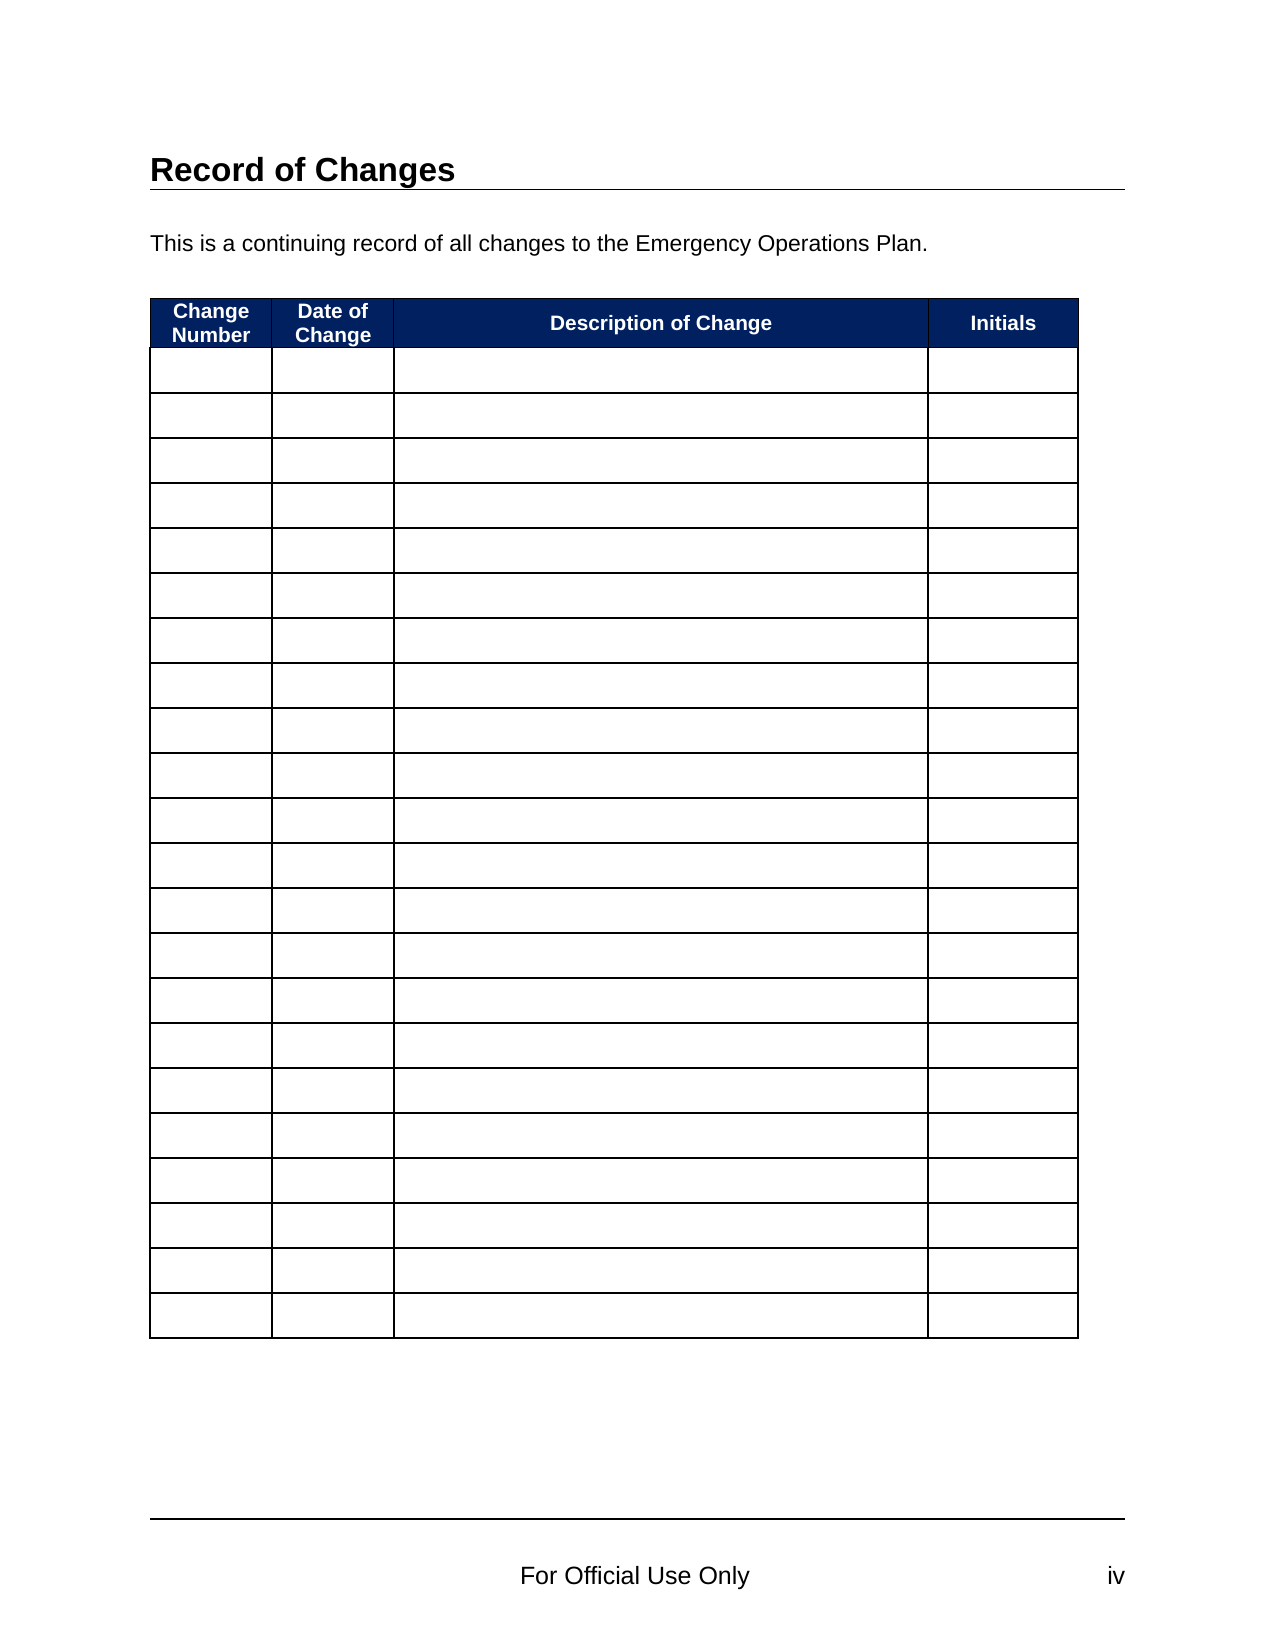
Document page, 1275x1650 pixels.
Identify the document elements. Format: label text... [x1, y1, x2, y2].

table_cell [395, 1069, 927, 1112]
table_cell [273, 664, 393, 707]
table_cell [273, 1069, 393, 1112]
table_cell [151, 754, 271, 797]
table_cell [151, 664, 271, 707]
table_cell [151, 1204, 271, 1247]
table_cell [395, 1204, 927, 1247]
table_cell [929, 1294, 1077, 1337]
table_cell [151, 574, 271, 617]
table_cell [273, 1204, 393, 1247]
table_cell [929, 754, 1077, 797]
table_cell [273, 439, 393, 482]
table_cell [395, 348, 927, 392]
table_cell [151, 1249, 271, 1292]
table_cell [395, 619, 927, 662]
table_cell [395, 484, 927, 527]
table_cell [395, 844, 927, 887]
table_cell [395, 709, 927, 752]
table_cell [929, 1069, 1077, 1112]
table_cell [395, 1114, 927, 1157]
table_cell [929, 1114, 1077, 1157]
table_cell [273, 1159, 393, 1202]
table_cell [395, 574, 927, 617]
table_cell [395, 529, 927, 572]
table_cell [151, 439, 271, 482]
table_cell [151, 619, 271, 662]
table_cell [151, 1159, 271, 1202]
table_cell [273, 799, 393, 842]
table_cell [395, 1159, 927, 1202]
table_cell [151, 1024, 271, 1067]
table_cell [929, 1159, 1077, 1202]
table_cell [273, 1294, 393, 1337]
table_cell [151, 1294, 271, 1337]
table_cell [273, 1024, 393, 1067]
table_cell [273, 709, 393, 752]
table_cell [273, 934, 393, 977]
table_cell [929, 348, 1077, 392]
table_cell [929, 799, 1077, 842]
table_cell [151, 979, 271, 1022]
table_cell [929, 484, 1077, 527]
table_cell [395, 1249, 927, 1292]
table_cell [273, 484, 393, 527]
table_cell [929, 1024, 1077, 1067]
table_cell [395, 979, 927, 1022]
table_header Date of Change [272, 299, 393, 347]
table_cell [395, 439, 927, 482]
table_cell [929, 529, 1077, 572]
table_cell [929, 664, 1077, 707]
table_cell [929, 1249, 1077, 1292]
table_cell [395, 664, 927, 707]
table_cell [395, 394, 927, 437]
table_cell [151, 844, 271, 887]
table_cell [273, 1249, 393, 1292]
table_cell [395, 934, 927, 977]
table_cell [395, 754, 927, 797]
table_cell [151, 709, 271, 752]
table_cell [273, 1114, 393, 1157]
subtitle Record of Changes [112, 150, 1164, 188]
table_cell [929, 844, 1077, 887]
table_cell [929, 709, 1077, 752]
table_cell [273, 394, 393, 437]
table_cell [151, 529, 271, 572]
table_header Description of Change [394, 299, 928, 347]
table_cell [273, 348, 393, 392]
table_cell [151, 348, 271, 392]
table_cell [395, 889, 927, 932]
table_cell [151, 484, 271, 527]
table_cell [395, 1024, 927, 1067]
table_cell [929, 934, 1077, 977]
table_cell [929, 979, 1077, 1022]
table_cell [395, 1294, 927, 1337]
table_cell [929, 619, 1077, 662]
table_cell [929, 889, 1077, 932]
table_cell [929, 439, 1077, 482]
table_cell [151, 934, 271, 977]
table_cell [929, 394, 1077, 437]
table_cell [929, 1204, 1077, 1247]
table_cell [151, 799, 271, 842]
table_cell [273, 754, 393, 797]
table_cell [273, 574, 393, 617]
table_cell [273, 844, 393, 887]
table_cell [273, 889, 393, 932]
table_cell [151, 889, 271, 932]
table_cell [273, 529, 393, 572]
table_header Initials [929, 299, 1078, 347]
table_cell [395, 799, 927, 842]
table_cell [929, 574, 1077, 617]
table_cell [273, 619, 393, 662]
table_cell [273, 979, 393, 1022]
text This is a continuing record of all changes to the Emergency Operations Plan. [150, 230, 1125, 257]
table_header Change Number [151, 299, 271, 347]
table_cell [151, 1069, 271, 1112]
table_cell [151, 394, 271, 437]
table_cell [151, 1114, 271, 1157]
